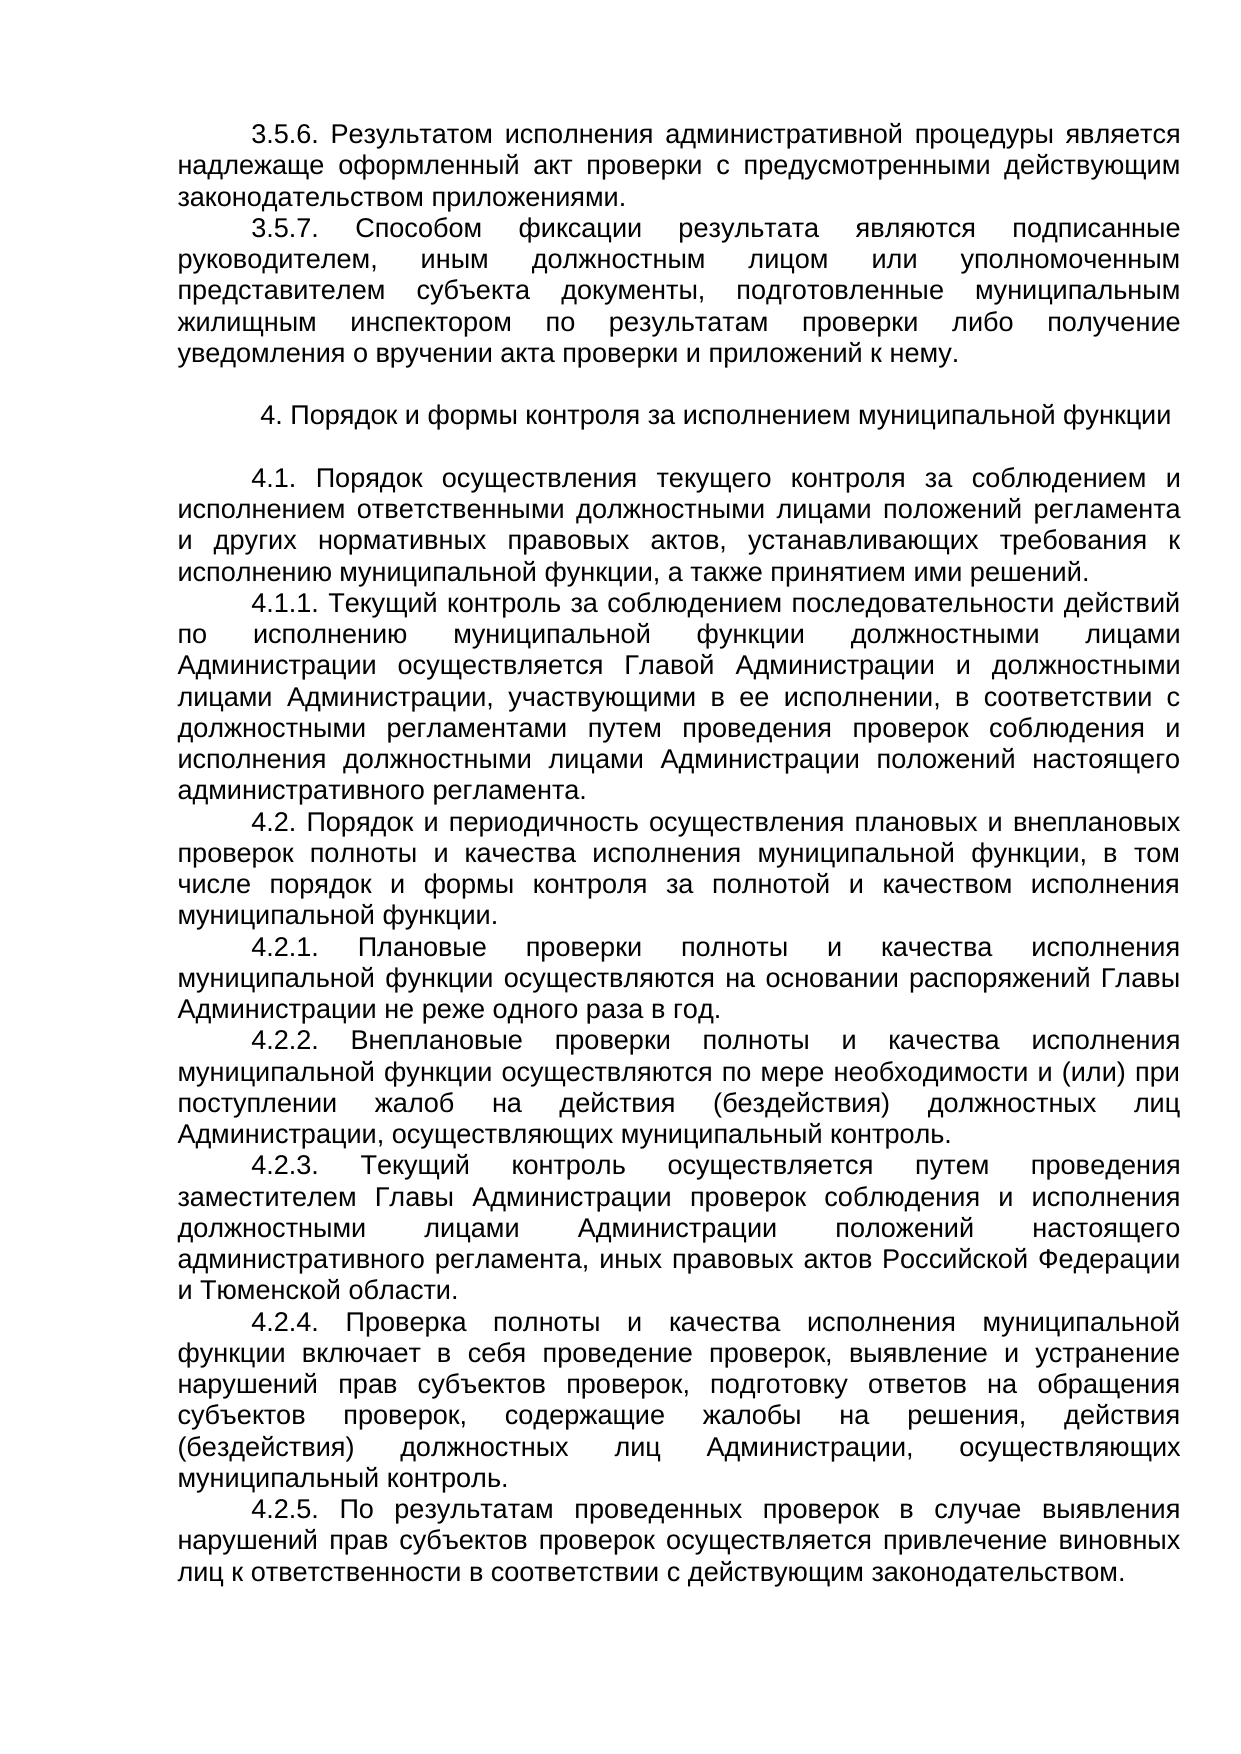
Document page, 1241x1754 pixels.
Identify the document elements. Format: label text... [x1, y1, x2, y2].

text 4.2.4. Проверка полноты и качества исполнения муниципальной функции включает в себя проведение проверок, выявление и устранение нарушений прав субъектов проверок, подготовку ответов на обращения субъектов проверок, содержащие жалобы на решения, действия (бездействия) должностных лиц Администрации, осуществляющих муниципальный контроль. [177, 1306, 1181, 1493]
text 4.1. Порядок осуществления текущего контроля за соблюдением и исполнением ответственными должностными лицами положений регламента и других нормативных правовых актов, устанавливающих требования к исполнению муниципальной функции, а также принятием ими решений. [177, 462, 1181, 587]
text 4. Порядок и формы контроля за исполнением муниципальной функции [177, 399, 1181, 431]
text 3.5.6. Результатом исполнения административной процедуры является надлежаще оформленный акт проверки с предусмотренными действующим законодательством приложениями. [177, 118, 1181, 212]
text 4.1.1. Текущий контроль за соблюдением последовательности действий по исполнению муниципальной функции должностными лицами Администрации осуществляется Главой Администрации и должностными лицами Администрации, участвующими в ее исполнении, в соответствии с должностными регламентами путем проведения проверок соблюдения и исполнения должностными лицами Администрации положений настоящего административного регламента. [177, 587, 1181, 806]
text 3.5.7. Способом фиксации результата являются подписанные руководителем, иным должностным лицом или уполномоченным представителем субъекта документы, подготовленные муниципальным жилищным инспектором по результатам проверки либо получение уведомления о вручении акта проверки и приложений к нему. [177, 212, 1181, 368]
text 4.2.5. По результатам проведенных проверок в случае выявления нарушений прав субъектов проверок осуществляется привлечение виновных лиц к ответственности в соответствии с действующим законодательством. [177, 1493, 1181, 1587]
text 4.2. Порядок и периодичность осуществления плановых и внеплановых проверок полноты и качества исполнения муниципальной функции, в том числе порядок и формы контроля за полнотой и качеством исполнения муниципальной функции. [177, 806, 1181, 931]
text 4.2.1. Плановые проверки полноты и качества исполнения муниципальной функции осуществляются на основании распоряжений Главы Администрации не реже одного раза в год. [177, 931, 1181, 1024]
text 4.2.2. Внеплановые проверки полноты и качества исполнения муниципальной функции осуществляются по мере необходимости и (или) при поступлении жалоб на действия (бездействия) должностных лиц Администрации, осуществляющих муниципальный контроль. [177, 1024, 1181, 1149]
text 4.2.3. Текущий контроль осуществляется путем проведения заместителем Главы Администрации проверок соблюдения и исполнения должностными лицами Администрации положений настоящего административного регламента, иных правовых актов Российской Федерации и Тюменской области. [177, 1149, 1181, 1306]
